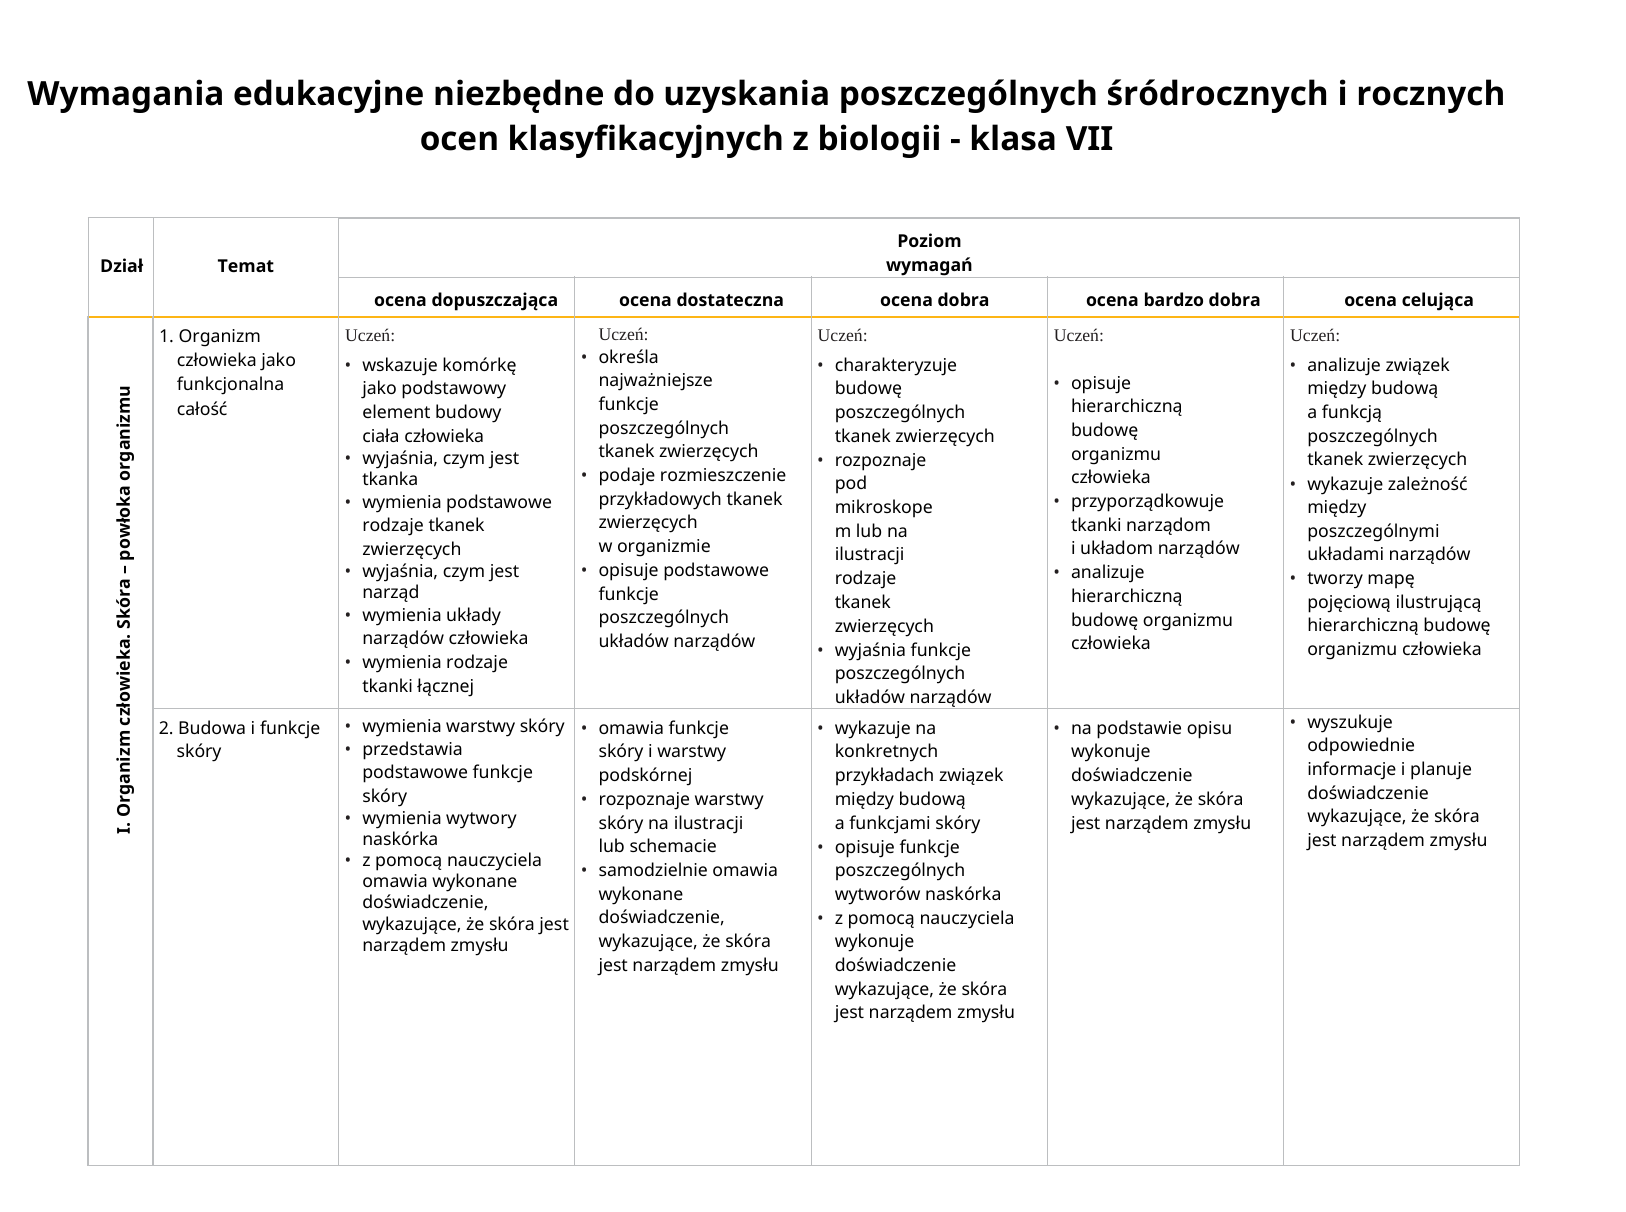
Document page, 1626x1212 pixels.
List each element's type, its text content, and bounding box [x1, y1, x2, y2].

table_cell omawia funkcje skóry i warstwy podskórnej rozpoznaje warstwy skóry na ilustracji lub schemacie samodzielnie omawia wykonane doświadczenie, wykazujące, że skóra jest narządem zmysłu [575, 709, 811, 1164]
table_cell Uczeń: analizuje związek między budową a funkcją poszczególnych tkanek zwierzęcych wykazuje zależność między poszczególnymi układami narządów tworzy mapę pojęciową ilustrującą hierarchiczną budowę organizmu człowieka [1284, 318, 1519, 708]
table_cell ocena dostateczna [575, 278, 811, 316]
table_cell 1. Organizm człowieka jako funkcjonalna całość [154, 318, 338, 708]
table_cell Uczeń: wskazuje komórkę jako podstawowy element budowy ciała człowieka wyjaśnia, czym jest tkanka wymienia podstawowe rodzaje tkanek zwierzęcych wyjaśnia, czym jest narząd wymienia układy narządów człowieka wymienia rodzaje tkanki łącznej [339, 318, 574, 708]
table_cell wyszukuje odpowiednie informacje i planuje doświadczenie wykazujące, że skóra jest narządem zmysłu [1284, 709, 1519, 1164]
table_cell ocena dopuszczająca [339, 278, 574, 316]
table_cell wykazuje na konkretnych przykładach związek między budową a funkcjami skóry opisuje funkcje poszczególnych wytworów naskórka z pomocą nauczyciela wykonuje doświadczenie wykazujące, że skóra jest narządem zmysłu [812, 709, 1047, 1164]
table_cell Uczeń: opisuje hierarchiczną budowę organizmu człowieka przyporządkowuje tkanki narządom i układom narządów analizuje hierarchiczną budowę organizmu człowieka [1048, 318, 1283, 708]
table_cell wymienia warstwy skóry przedstawia podstawowe funkcje skóry wymienia wytwory naskórka z pomocą nauczyciela omawia wykonane doświadczenie, wykazujące, że skóra jest narządem zmysłu [339, 709, 574, 1164]
table_cell ocena dobra [812, 278, 1047, 316]
table_cell Uczeń: charakteryzuje budowę poszczególnych tkanek zwierzęcych rozpoznaje pod mikroskopem lub na ilustracji rodzaje tkanek zwierzęcych wyjaśnia funkcje poszczególnych układów narządów [812, 318, 1047, 708]
table_cell 2. Budowa i funkcje skóry [154, 709, 338, 1164]
table_cell ocena celująca [1284, 278, 1519, 316]
table_cell I. Organizm człowieka. Skóra – powłoka organizmu [89, 318, 152, 1164]
table_cell ocena bardzo dobra [1048, 278, 1283, 316]
text Wymagania edukacyjne niezbędne do uzyskania poszczególnych śródrocznych i rocznych ocen klasyfikacyjnych z biologii - klasa VII [0, 69, 1533, 160]
table_header Temat [154, 218, 338, 316]
table_header Poziom wymagań [339, 219, 1519, 276]
table_cell na podstawie opisu wykonuje doświadczenie wykazujące, że skóra jest narządem zmysłu [1048, 709, 1283, 1164]
table_cell Uczeń: określa najważniejsze funkcje poszczególnych tkanek zwierzęcych podaje rozmieszczenie przykładowych tkanek zwierzęcych w organizmie opisuje podstawowe funkcje poszczególnych układów narządów [575, 318, 811, 708]
table_header Dział [89, 218, 153, 316]
